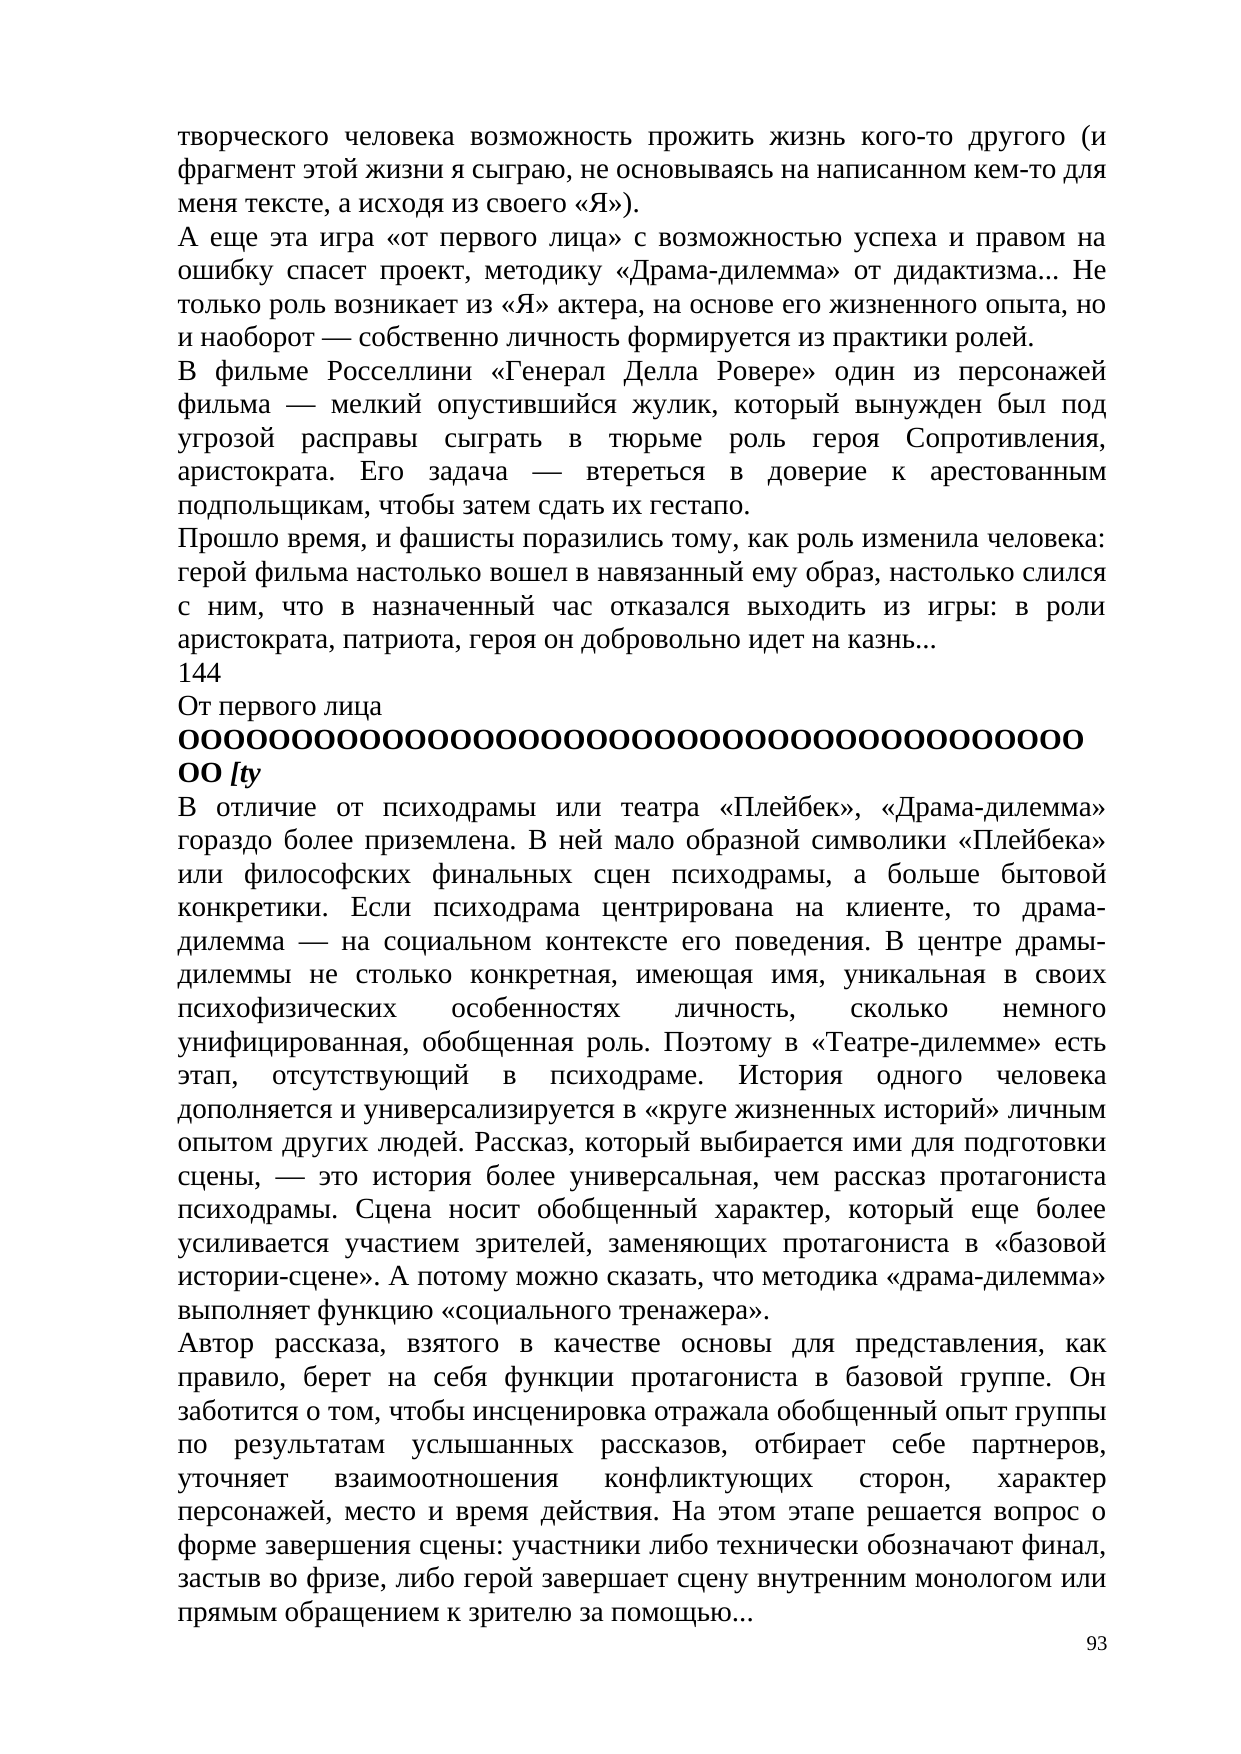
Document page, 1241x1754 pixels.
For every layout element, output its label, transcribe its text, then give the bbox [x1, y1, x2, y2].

text А еще эта игра «от первого лица» с возможностью успеха и правом на ошибку спасет проект, методику «Драма-дилемма» от дидактизма... Не только роль возникает из «Я» актера, на основе его жизненного опыта, но и наоборот — собственно личность формируется из практики ролей. [177, 219, 1107, 353]
text В отличие от психодрамы или театра «Плейбек», «Драма-дилемма» гораздо более приземлена. В ней мало образной символики «Плейбека» или философских финальных сцен психодрамы, а больше бытовой конкретики. Если психодрама центрирована на клиенте, то драма-дилемма — на социальном контексте его поведения. В центре драмы-дилеммы не столько конкретная, имеющая имя, уникальная в своих психофизических особенностях личность, сколько немного унифицированная, обобщенная роль. Поэтому в «Театре-дилемме» есть этап, отсутствующий в психодраме. История одного человека дополняется и универсализируется в «круге жизненных историй» личным опытом других людей. Рассказ, который выбирается ими для подготовки сцены, — это история более универсальная, чем рассказ протагониста психодрамы. Сцена носит обобщенный характер, который еще более усиливается участием зрителей, заменяющих протагониста в «базовой истории-сцене». А потому можно сказать, что методика «драма-дилемма» выполняет функцию «социального тренажера». [177, 789, 1107, 1326]
text 144 [177, 655, 1107, 688]
text От первого лица [177, 688, 1107, 722]
text Автор рассказа, взятого в качестве основы для представления, как правило, берет на себя функции протагониста в базовой группе. Он заботится о том, чтобы инсценировка отражала обобщенный опыт группы по результатам услышанных рассказов, отбирает себе партнеров, уточняет взаимоотношения конфликтующих сторон, характер персонажей, место и время действия. На этом этапе решается вопрос о форме завершения сцены: участники либо технически обозначают финал, застыв во фризе, либо герой завершает сцену внутренним монологом или прямым обращением к зрителю за помощью... [177, 1326, 1107, 1627]
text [177, 118, 1107, 219]
text ОООООООООООООООООООООООООООООООООООООООООО [ty [177, 722, 1107, 789]
text Прошло время, и фашисты поразились тому, как роль изменила человека: герой фильма настолько вошел в навязанный ему образ, настолько слился с ним, что в назначенный час отказался выходить из игры: в роли аристократа, патриота, героя он добровольно идет на казнь... [177, 521, 1107, 655]
text В фильме Росселлини «Генерал Делла Ровере» один из персонажей фильма — мелкий опустившийся жулик, который вынужден был под угрозой расправы сыграть в тюрьме роль героя Сопротивления, аристократа. Его задача — втереться в доверие к арестованным подпольщикам, чтобы затем сдать их гестапо. [177, 353, 1107, 521]
